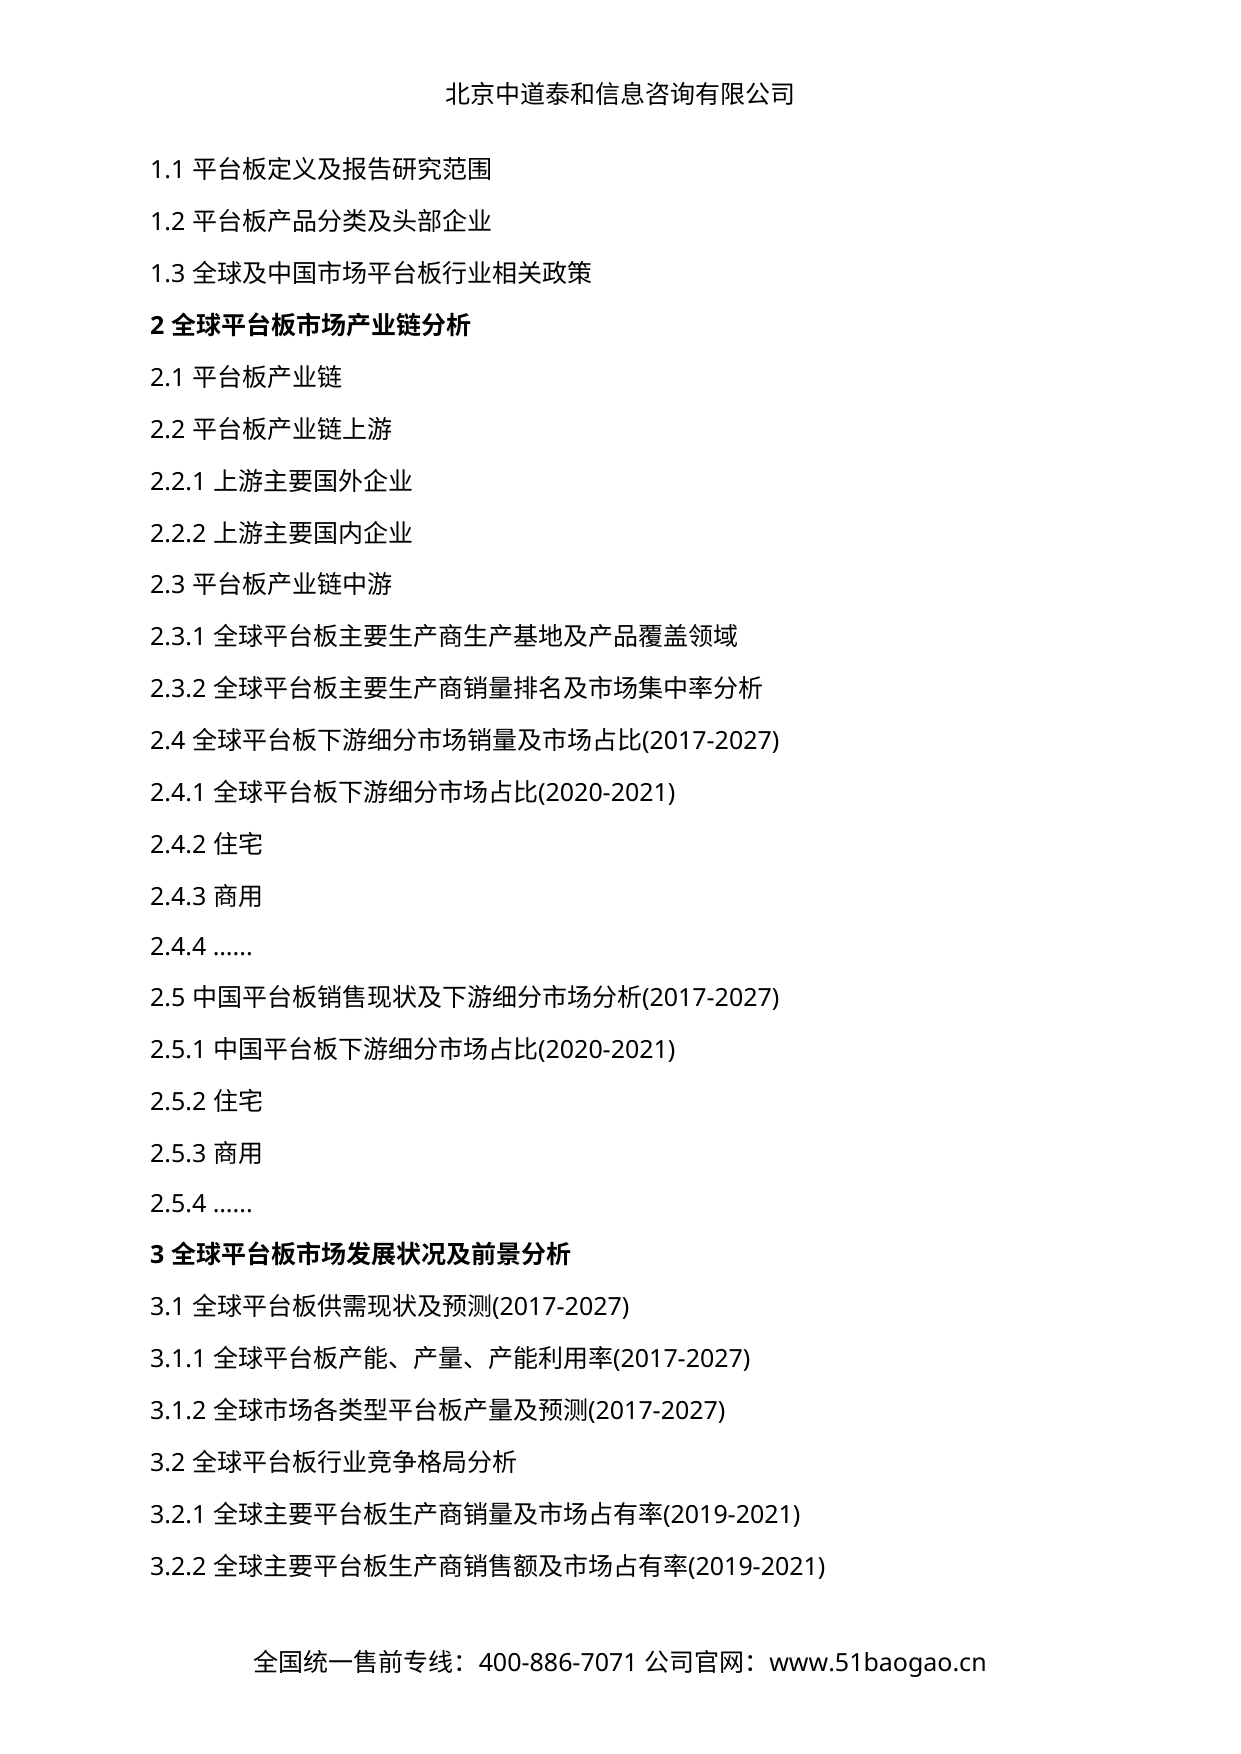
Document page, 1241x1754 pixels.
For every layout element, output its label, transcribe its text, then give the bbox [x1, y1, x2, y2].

text 2 全球平台板市场产业链分析 [150, 306, 1090, 342]
text 2.5 中国平台板销售现状及下游细分市场分析(2017-2027) [150, 978, 1090, 1014]
text 3.2.1 全球主要平台板生产商销量及市场占有率(2019-2021) [150, 1494, 1090, 1531]
text 2.5.1 中国平台板下游细分市场占比(2020-2021) [150, 1030, 1090, 1066]
text 2.5.4 …... [150, 1185, 1090, 1219]
text 3.2 全球平台板行业竞争格局分析 [150, 1442, 1090, 1479]
text 2.4.3 商用 [150, 876, 1090, 912]
text 2.3.2 全球平台板主要生产商销量排名及市场集中率分析 [150, 669, 1090, 705]
text 3.1.2 全球市场各类型平台板产量及预测(2017-2027) [150, 1391, 1090, 1427]
text 1.2 平台板产品分类及头部企业 [150, 202, 1090, 238]
text 2.4.1 全球平台板下游细分市场占比(2020-2021) [150, 772, 1090, 809]
text 3.1.1 全球平台板产能、产量、产能利用率(2017-2027) [150, 1339, 1090, 1375]
text 3 全球平台板市场发展状况及前景分析 [150, 1235, 1090, 1271]
text 2.2.2 上游主要国内企业 [150, 513, 1090, 549]
text 2.3 平台板产业链中游 [150, 565, 1090, 601]
text 2.2.1 上游主要国外企业 [150, 461, 1090, 497]
text 1.3 全球及中国市场平台板行业相关政策 [150, 254, 1090, 290]
text 2.1 平台板产业链 [150, 357, 1090, 394]
text 3.1 全球平台板供需现状及预测(2017-2027) [150, 1287, 1090, 1323]
text 2.3.1 全球平台板主要生产商生产基地及产品覆盖领域 [150, 617, 1090, 653]
text 2.2 平台板产业链上游 [150, 409, 1090, 446]
text 2.4.4 …... [150, 928, 1090, 962]
text 3.2.2 全球主要平台板生产商销售额及市场占有率(2019-2021) [150, 1546, 1090, 1582]
text 2.4.2 住宅 [150, 824, 1090, 861]
text 2.5.3 商用 [150, 1133, 1090, 1170]
text 2.4 全球平台板下游细分市场销量及市场占比(2017-2027) [150, 721, 1090, 757]
text 1.1 平台板定义及报告研究范围 [150, 150, 1090, 186]
text 2.5.2 住宅 [150, 1082, 1090, 1118]
